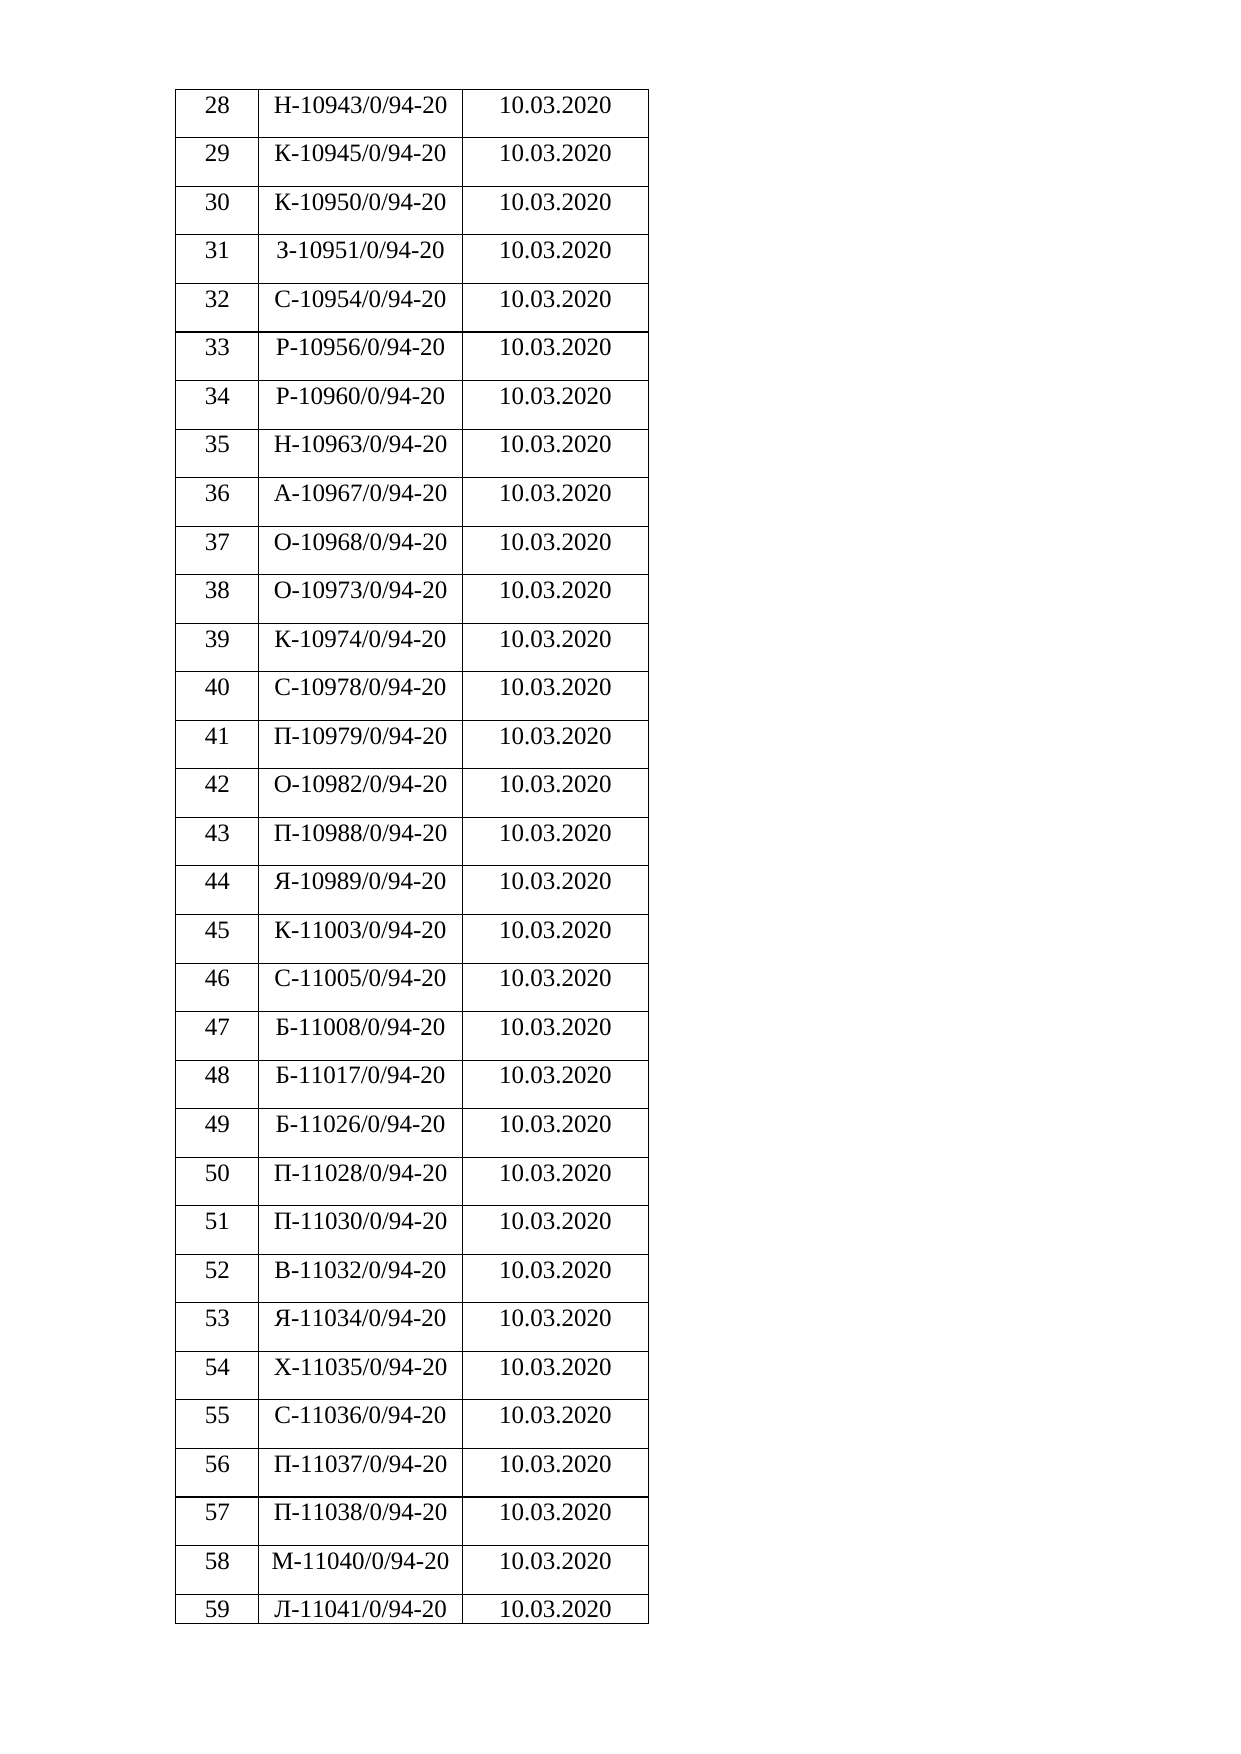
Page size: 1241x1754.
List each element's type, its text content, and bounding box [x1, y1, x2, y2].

table_cell 10.03.2020 [463, 138, 648, 186]
table_cell 49 [176, 1109, 258, 1157]
table_cell К-10945/0/94-20 [259, 138, 462, 186]
table_cell 45 [176, 915, 258, 962]
table_cell 29 [176, 138, 258, 186]
table_cell 41 [176, 721, 258, 768]
table_cell 10.03.2020 [463, 333, 648, 380]
table_cell 10.03.2020 [463, 1061, 648, 1108]
table_cell 10.03.2020 [463, 1206, 648, 1254]
table_cell 53 [176, 1303, 258, 1351]
table_cell 31 [176, 235, 258, 283]
table_cell 10.03.2020 [463, 721, 648, 768]
table_cell Б-11008/0/94-20 [259, 1012, 462, 1059]
table_cell 10.03.2020 [463, 672, 648, 720]
table_cell 10.03.2020 [463, 1352, 648, 1399]
table_cell О-10968/0/94-20 [259, 527, 462, 574]
table_cell К-11003/0/94-20 [259, 915, 462, 962]
table_cell 54 [176, 1352, 258, 1399]
table_cell 46 [176, 964, 258, 1011]
table_cell 50 [176, 1158, 258, 1205]
table_cell О-10982/0/94-20 [259, 769, 462, 817]
table_cell 10.03.2020 [463, 624, 648, 671]
table_cell 10.03.2020 [463, 90, 648, 137]
table_cell 10.03.2020 [463, 818, 648, 865]
table_cell 28 [176, 90, 258, 137]
table_cell Л-11041/0/94-20 [259, 1595, 462, 1623]
table_cell 10.03.2020 [463, 1400, 648, 1448]
table_cell П-10988/0/94-20 [259, 818, 462, 865]
table_cell 10.03.2020 [463, 915, 648, 962]
table_cell Б-11017/0/94-20 [259, 1061, 462, 1108]
table_cell С-10954/0/94-20 [259, 284, 462, 331]
table_cell К-10974/0/94-20 [259, 624, 462, 671]
table_cell 34 [176, 381, 258, 428]
table_cell 10.03.2020 [463, 1012, 648, 1059]
table_cell 10.03.2020 [463, 235, 648, 283]
table_cell Б-11026/0/94-20 [259, 1109, 462, 1157]
table_cell 55 [176, 1400, 258, 1448]
table_cell П-11030/0/94-20 [259, 1206, 462, 1254]
table_cell З-10951/0/94-20 [259, 235, 462, 283]
table_cell 30 [176, 187, 258, 234]
table_cell 10.03.2020 [463, 1546, 648, 1593]
table_cell С-11005/0/94-20 [259, 964, 462, 1011]
table_cell 10.03.2020 [463, 1109, 648, 1157]
table_cell П-10979/0/94-20 [259, 721, 462, 768]
table_cell А-10967/0/94-20 [259, 478, 462, 526]
table_cell 48 [176, 1061, 258, 1108]
table_cell М-11040/0/94-20 [259, 1546, 462, 1593]
table_cell Р-10960/0/94-20 [259, 381, 462, 428]
table_cell 10.03.2020 [463, 478, 648, 526]
table_cell П-11038/0/94-20 [259, 1498, 462, 1545]
table_cell 33 [176, 333, 258, 380]
table_cell П-11037/0/94-20 [259, 1449, 462, 1496]
table_cell Н-10943/0/94-20 [259, 90, 462, 137]
table_cell Я-10989/0/94-20 [259, 866, 462, 914]
table_cell 56 [176, 1449, 258, 1496]
table_cell К-10950/0/94-20 [259, 187, 462, 234]
table_cell 44 [176, 866, 258, 914]
table_cell 10.03.2020 [463, 575, 648, 623]
table_cell 10.03.2020 [463, 527, 648, 574]
table_cell 52 [176, 1255, 258, 1302]
table_cell Я-11034/0/94-20 [259, 1303, 462, 1351]
table_cell 47 [176, 1012, 258, 1059]
table_cell 37 [176, 527, 258, 574]
table_cell 57 [176, 1498, 258, 1545]
table_cell 10.03.2020 [463, 964, 648, 1011]
table_cell 10.03.2020 [463, 1498, 648, 1545]
table_cell 51 [176, 1206, 258, 1254]
table_cell 59 [176, 1595, 258, 1623]
table_cell О-10973/0/94-20 [259, 575, 462, 623]
table_cell В-11032/0/94-20 [259, 1255, 462, 1302]
table_cell 10.03.2020 [463, 284, 648, 331]
table_cell 35 [176, 430, 258, 477]
table_cell 10.03.2020 [463, 1303, 648, 1351]
table_cell 10.03.2020 [463, 866, 648, 914]
table_cell 10.03.2020 [463, 1158, 648, 1205]
table_cell 39 [176, 624, 258, 671]
table_cell Н-10963/0/94-20 [259, 430, 462, 477]
table_cell 10.03.2020 [463, 1449, 648, 1496]
table_cell 36 [176, 478, 258, 526]
table_cell Р-10956/0/94-20 [259, 333, 462, 380]
table_cell 10.03.2020 [463, 430, 648, 477]
table_cell 10.03.2020 [463, 769, 648, 817]
table_cell 10.03.2020 [463, 381, 648, 428]
table_cell Х-11035/0/94-20 [259, 1352, 462, 1399]
table_cell 10.03.2020 [463, 187, 648, 234]
table_cell 10.03.2020 [463, 1595, 648, 1623]
table_cell П-11028/0/94-20 [259, 1158, 462, 1205]
table_cell С-10978/0/94-20 [259, 672, 462, 720]
table_cell С-11036/0/94-20 [259, 1400, 462, 1448]
table_cell 43 [176, 818, 258, 865]
table_cell 40 [176, 672, 258, 720]
table_cell 58 [176, 1546, 258, 1593]
table_cell 10.03.2020 [463, 1255, 648, 1302]
table_cell 38 [176, 575, 258, 623]
table_cell 32 [176, 284, 258, 331]
table_cell 42 [176, 769, 258, 817]
